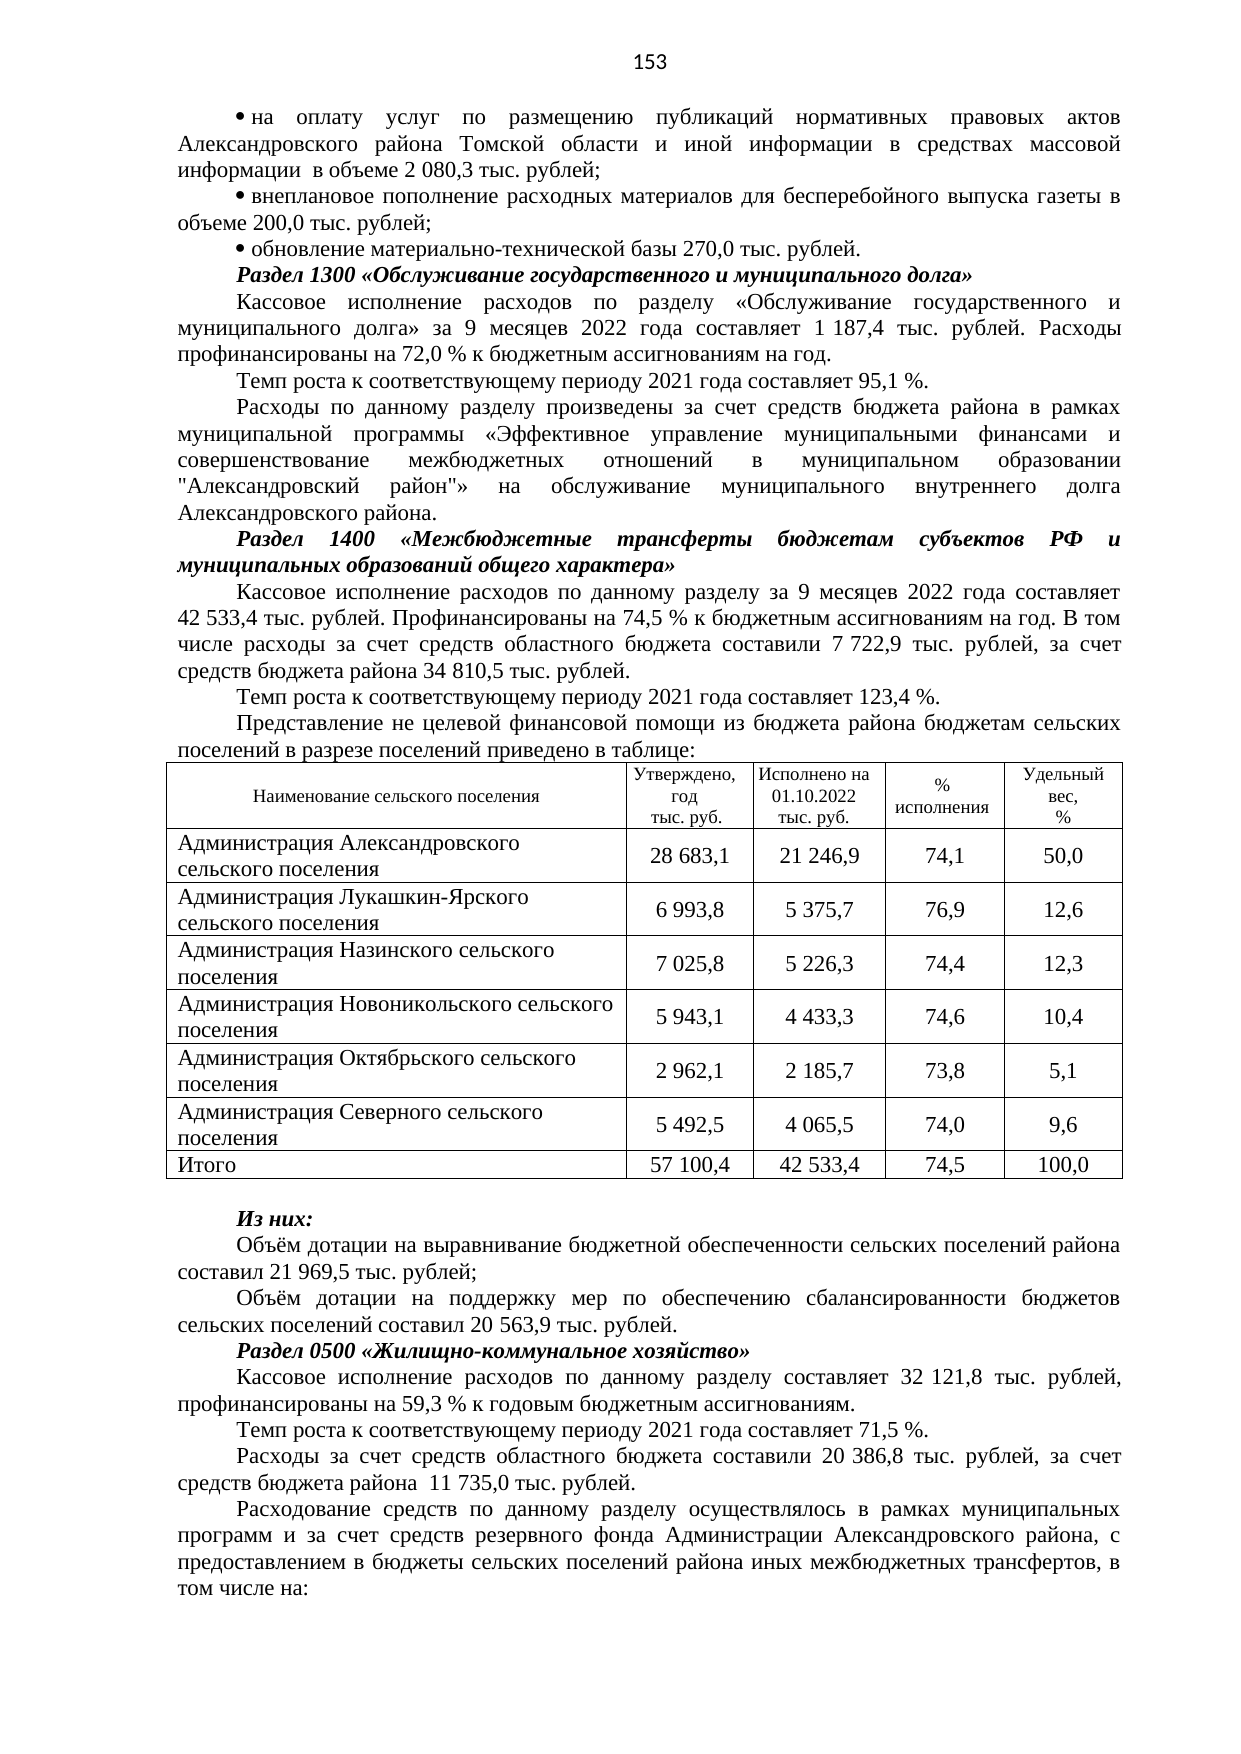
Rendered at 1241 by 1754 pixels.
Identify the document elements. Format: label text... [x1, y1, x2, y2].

list на оплату услуг по размещению публикаций нормативных правовых актов Александровского района Томской области и иной информации в средствах массовой информации в объеме 2 080,3 тыс. рублей; [177, 103, 1122, 182]
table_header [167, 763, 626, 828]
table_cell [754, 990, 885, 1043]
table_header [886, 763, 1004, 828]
list внеплановое пополнение расходных материалов для бесперебойного выпуска газеты в объеме 200,0 тыс. рублей; [177, 182, 1122, 235]
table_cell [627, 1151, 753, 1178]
text Раздел 1300 «Обслуживание государственного и муниципального долга» [177, 261, 1122, 288]
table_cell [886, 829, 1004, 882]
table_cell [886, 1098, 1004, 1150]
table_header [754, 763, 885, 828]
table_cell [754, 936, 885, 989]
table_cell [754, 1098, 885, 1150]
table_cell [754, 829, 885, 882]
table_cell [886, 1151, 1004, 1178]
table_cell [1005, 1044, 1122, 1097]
text Темп роста к соответствующему периоду 2021 года составляет 95,1 %. [177, 367, 1122, 393]
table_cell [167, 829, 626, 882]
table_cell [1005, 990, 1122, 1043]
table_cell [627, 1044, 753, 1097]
text Темп роста к соответствующему периоду 2021 года составляет 123,4 %. [177, 683, 1122, 709]
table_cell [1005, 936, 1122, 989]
text Объём дотации на выравнивание бюджетной обеспеченности сельских поселений района составил 21 969,5 тыс. рублей; [177, 1232, 1122, 1284]
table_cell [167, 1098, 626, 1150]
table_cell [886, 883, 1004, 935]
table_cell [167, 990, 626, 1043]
text Кассовое исполнение расходов по данному разделу за 9 месяцев 2022 года составляет 42 533,4 тыс. рублей. Профинансированы на 74,5 % к бюджетным ассигнованиям на год. В том числе расходы за счет средств областного бюджета составили 7 722,9 тыс. рублей, за счет средств бюджета района 34 810,5 тыс. рублей. [177, 578, 1122, 683]
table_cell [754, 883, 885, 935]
list обновление материально-технической базы 270,0 тыс. рублей. [236, 235, 1122, 261]
text Раздел 1400 «Межбюджетные трансферты бюджетам субъектов РФ и муниципальных образований общего характера» [177, 525, 1122, 578]
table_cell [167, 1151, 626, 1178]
text Из них: [177, 1205, 1122, 1232]
text Объём дотации на поддержку мер по обеспечению сбалансированности бюджетов сельских поселений составил 20 563,9 тыс. рублей. [177, 1284, 1122, 1337]
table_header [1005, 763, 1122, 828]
text Расходование средств по данному разделу осуществлялось в рамках муниципальных программ и за счет средств резервного фонда Администрации Александровского района, с предоставлением в бюджеты сельских поселений района иных межбюджетных трансфертов, в том числе на: [177, 1495, 1122, 1601]
text Расходы по данному разделу произведены за счет средств бюджета района в рамках муниципальной программы «Эффективное управление муниципальными финансами и совершенствование межбюджетных отношений в муниципальном образовании "Александровский район"» на обслуживание муниципального внутреннего долга Александровского района. [177, 393, 1122, 525]
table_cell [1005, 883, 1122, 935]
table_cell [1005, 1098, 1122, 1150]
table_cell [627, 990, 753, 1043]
text Темп роста к соответствующему периоду 2021 года составляет 71,5 %. [177, 1416, 1122, 1442]
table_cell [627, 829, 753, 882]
text Кассовое исполнение расходов по данному разделу составляет 32 121,8 тыс. рублей, профинансированы на 59,3 % к годовым бюджетным ассигнованиям. [177, 1363, 1122, 1416]
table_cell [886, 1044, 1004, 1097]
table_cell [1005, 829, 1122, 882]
text Кассовое исполнение расходов по разделу «Обслуживание государственного и муниципального долга» за 9 месяцев 2022 года составляет 1 187,4 тыс. рублей. Расходы профинансированы на 72,0 % к бюджетным ассигнованиям на год. [177, 288, 1122, 367]
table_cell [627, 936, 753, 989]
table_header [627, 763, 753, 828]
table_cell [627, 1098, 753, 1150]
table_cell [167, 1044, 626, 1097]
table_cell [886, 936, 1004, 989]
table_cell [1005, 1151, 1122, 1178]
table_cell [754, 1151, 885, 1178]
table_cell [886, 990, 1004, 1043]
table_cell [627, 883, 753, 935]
text Раздел 0500 «Жилищно-коммунальное хозяйство» [177, 1337, 1122, 1363]
text Представление не целевой финансовой помощи из бюджета района бюджетам сельских поселений в разрезе поселений приведено в таблице: [177, 709, 1122, 762]
text Расходы за счет средств областного бюджета составили 20 386,8 тыс. рублей, за счет средств бюджета района 11 735,0 тыс. рублей. [177, 1442, 1122, 1495]
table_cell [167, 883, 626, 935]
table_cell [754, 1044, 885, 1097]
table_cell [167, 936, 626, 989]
